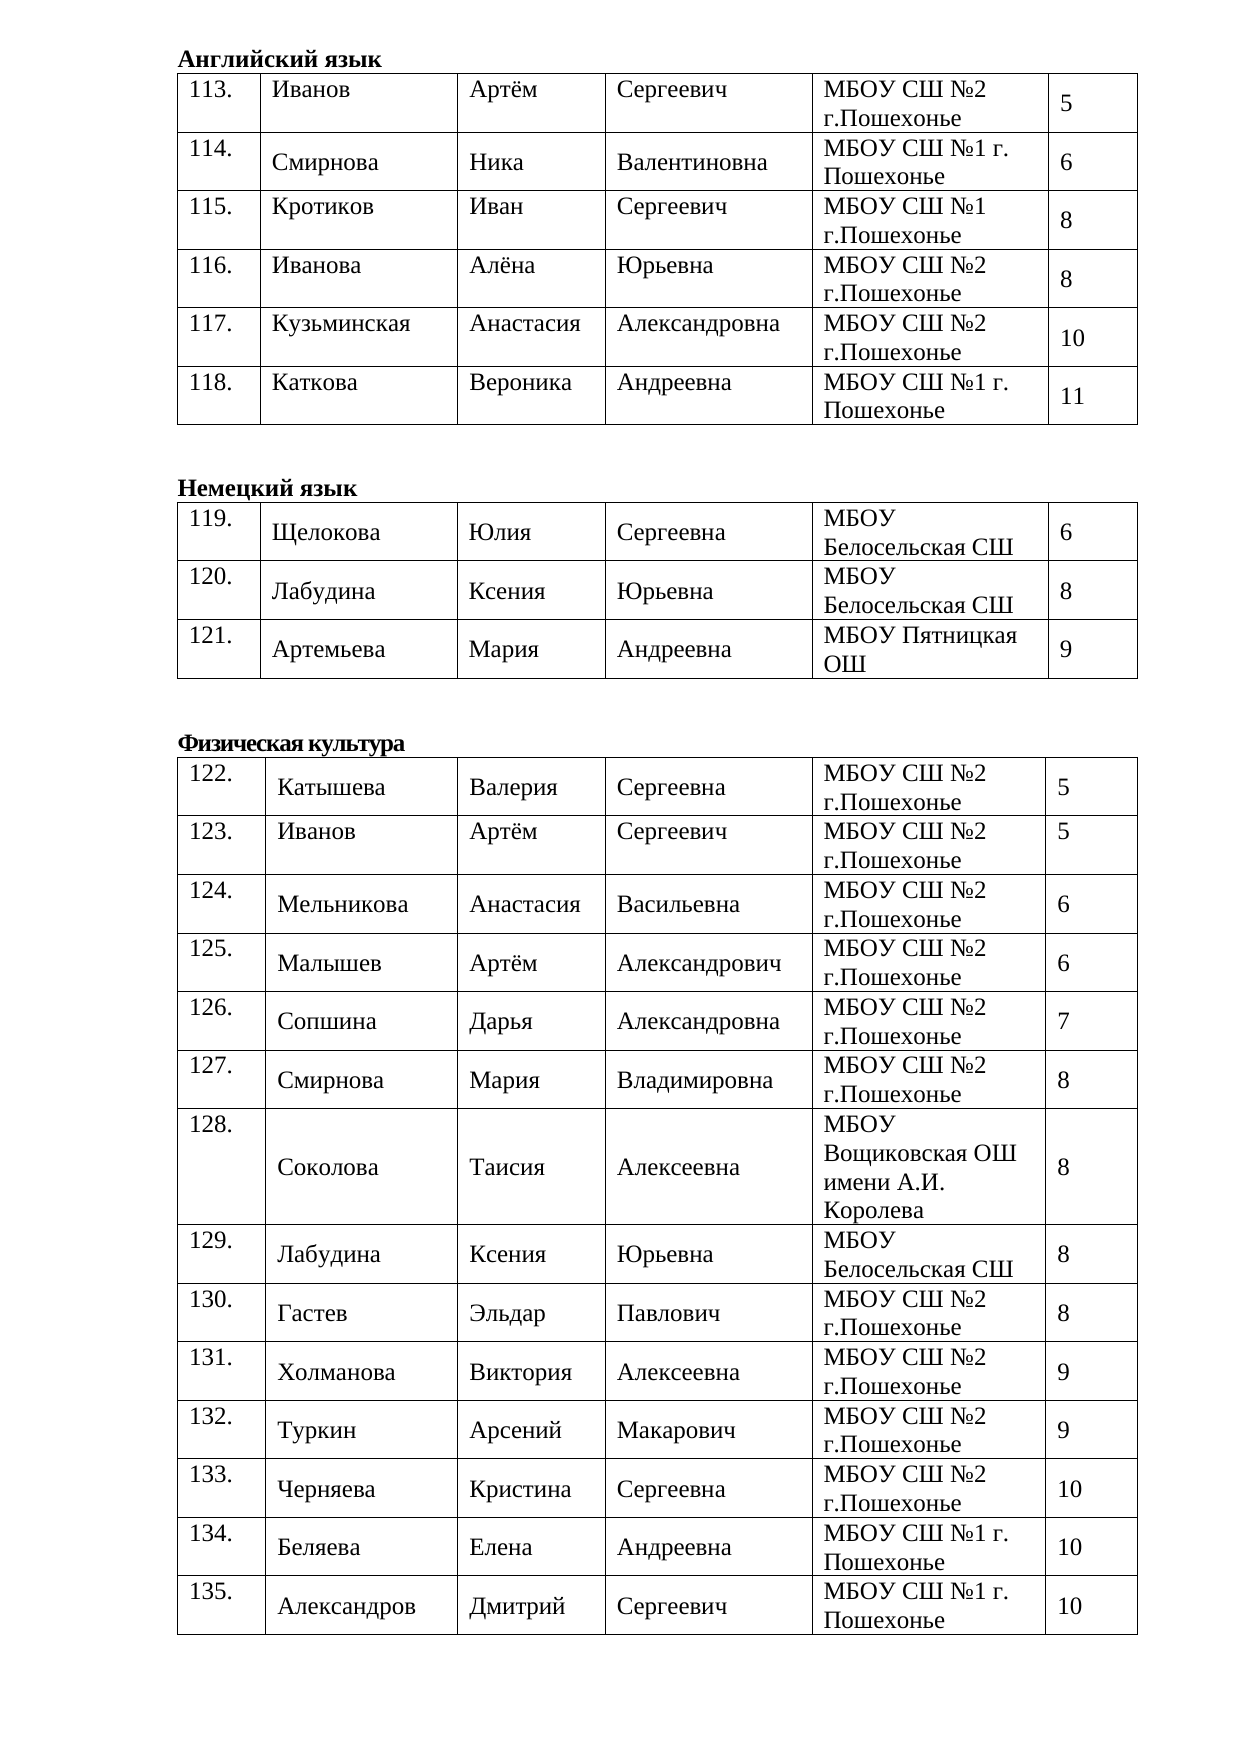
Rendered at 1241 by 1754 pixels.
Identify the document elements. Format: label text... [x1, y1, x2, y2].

table_cell 11 [1049, 367, 1137, 424]
table_cell [178, 250, 260, 307]
table_header МБОУ Белосельская СШ [813, 503, 1048, 560]
table_header Катышева [266, 758, 457, 815]
table_cell Черняева [266, 1459, 457, 1517]
table_cell Мария [458, 1051, 605, 1108]
table_cell Каткова [261, 367, 457, 424]
table_cell 9 [1049, 620, 1137, 677]
table_cell МБОУ СШ №2 г.Пошехонье [813, 875, 1045, 932]
table_cell Туркин [266, 1401, 457, 1458]
table_cell [178, 1109, 265, 1224]
table_cell Смирнова [266, 1051, 457, 1108]
table_header Артём [458, 74, 605, 132]
table_cell [178, 934, 265, 991]
table_cell Андреевна [606, 367, 812, 424]
table_cell Юрьевна [606, 250, 812, 307]
table_header [178, 74, 260, 132]
table_cell МБОУ СШ №2 г.Пошехонье [813, 1342, 1045, 1400]
table_cell 10 [1046, 1576, 1137, 1634]
table_cell Павлович [606, 1284, 812, 1341]
text Немецкий язык [177, 473, 1152, 502]
table_header 6 [1049, 503, 1137, 560]
table_cell Макарович [606, 1401, 812, 1458]
table_cell Иванов [266, 816, 457, 874]
table_cell Сергеевич [606, 816, 812, 874]
table_header Сергеевич [606, 74, 812, 132]
table_cell Мельникова [266, 875, 457, 932]
table_cell МБОУ СШ №1 г. Пошехонье [813, 367, 1048, 424]
table_cell Артём [458, 816, 605, 874]
table_cell Андреевна [606, 620, 812, 677]
table_cell Сергеевна [606, 1459, 812, 1517]
table_cell Малышев [266, 934, 457, 991]
table_cell Александрович [606, 934, 812, 991]
table_cell Дарья [458, 992, 605, 1049]
table_cell [178, 1284, 265, 1341]
table_cell Александровна [606, 992, 812, 1049]
table_cell 8 [1046, 1051, 1137, 1108]
table_cell МБОУ СШ №2 г.Пошехонье [813, 934, 1045, 991]
table_cell 8 [1046, 1284, 1137, 1341]
table_cell Эльдар [458, 1284, 605, 1341]
table_cell [178, 1051, 265, 1108]
table_cell Владимировна [606, 1051, 812, 1108]
table_cell Ксения [458, 561, 605, 619]
table_cell Иванова [261, 250, 457, 307]
table_cell МБОУ СШ №1 г. Пошехонье [813, 1576, 1045, 1634]
table_cell Соколова [266, 1109, 457, 1224]
table_cell Мария [458, 620, 605, 677]
table_cell Кузьминская [261, 308, 457, 366]
table_cell Юрьевна [606, 1225, 812, 1283]
table_cell Андреевна [606, 1518, 812, 1575]
table_cell МБОУ СШ №2 г.Пошехонье [813, 816, 1045, 874]
table_cell Ника [458, 133, 605, 190]
table_cell 6 [1049, 133, 1137, 190]
table_cell [178, 992, 265, 1049]
table_cell Дмитрий [458, 1576, 605, 1634]
table_cell Валентиновна [606, 133, 812, 190]
table_cell 8 [1049, 191, 1137, 249]
table_cell Алексеевна [606, 1109, 812, 1224]
table_cell Александровна [606, 308, 812, 366]
table_cell Кристина [458, 1459, 605, 1517]
table_header МБОУ СШ №2 г.Пошехонье [813, 74, 1048, 132]
table_cell МБОУ Белосельская СШ [813, 1225, 1045, 1283]
table_cell 8 [1049, 250, 1137, 307]
table_cell МБОУ СШ №2 г.Пошехонье [813, 992, 1045, 1049]
table_cell Иван [458, 191, 605, 249]
table_header [178, 758, 265, 815]
table_cell Гастев [266, 1284, 457, 1341]
table_cell 5 [1046, 816, 1137, 874]
table_cell МБОУ Белосельская СШ [813, 561, 1048, 619]
table_cell Кротиков [261, 191, 457, 249]
table_cell МБОУ СШ №2 г.Пошехонье [813, 1459, 1045, 1517]
table_cell Виктория [458, 1342, 605, 1400]
table_cell Лабудина [261, 561, 457, 619]
table_cell [178, 1459, 265, 1517]
table_cell МБОУ СШ №2 г.Пошехонье [813, 1401, 1045, 1458]
table_cell Холманова [266, 1342, 457, 1400]
table_header [178, 503, 260, 560]
table_cell [178, 620, 260, 677]
table_cell Анастасия [458, 308, 605, 366]
table_cell Лабудина [266, 1225, 457, 1283]
table_header 5 [1046, 758, 1137, 815]
table_cell МБОУ СШ №2 г.Пошехонье [813, 1284, 1045, 1341]
table_cell 9 [1046, 1401, 1137, 1458]
table_cell [178, 1576, 265, 1634]
table_cell МБОУ СШ №2 г.Пошехонье [813, 250, 1048, 307]
table_cell МБОУ СШ №1 г. Пошехонье [813, 133, 1048, 190]
table_cell Ксения [458, 1225, 605, 1283]
table_header Юлия [458, 503, 605, 560]
table_cell 10 [1046, 1518, 1137, 1575]
table_cell [178, 1518, 265, 1575]
table_cell 6 [1046, 875, 1137, 932]
table_cell Алексеевна [606, 1342, 812, 1400]
table_cell 10 [1046, 1459, 1137, 1517]
table_cell Беляева [266, 1518, 457, 1575]
table_cell Смирнова [261, 133, 457, 190]
table_cell 10 [1049, 308, 1137, 366]
table_cell Юрьевна [606, 561, 812, 619]
table_cell МБОУ СШ №2 г.Пошехонье [813, 308, 1048, 366]
table_cell Алёна [458, 250, 605, 307]
table_header Иванов [261, 74, 457, 132]
text Английский язык [177, 44, 1152, 73]
table_cell Сергеевич [606, 191, 812, 249]
table_cell 6 [1046, 934, 1137, 991]
table_cell МБОУ Пятницкая ОШ [813, 620, 1048, 677]
table_cell Артём [458, 934, 605, 991]
table_cell [178, 1342, 265, 1400]
table_cell Арсений [458, 1401, 605, 1458]
table_cell [178, 1225, 265, 1283]
table_cell [178, 133, 260, 190]
table_cell [178, 367, 260, 424]
table_cell Елена [458, 1518, 605, 1575]
table_cell [178, 308, 260, 366]
table_cell Александров [266, 1576, 457, 1634]
table_cell МБОУ СШ №1 г. Пошехонье [813, 1518, 1045, 1575]
table_cell [178, 191, 260, 249]
table_cell 8 [1046, 1109, 1137, 1224]
table_cell МБОУ СШ №2 г.Пошехонье [813, 1051, 1045, 1108]
table_cell 7 [1046, 992, 1137, 1049]
table_cell Сергеевич [606, 1576, 812, 1634]
table_cell 8 [1046, 1225, 1137, 1283]
table_cell Артемьева [261, 620, 457, 677]
table_header Щелокова [261, 503, 457, 560]
table_cell Васильевна [606, 875, 812, 932]
text Физическая культура [177, 728, 1152, 757]
table_header МБОУ СШ №2 г.Пошехонье [813, 758, 1045, 815]
table_cell Таисия [458, 1109, 605, 1224]
table_header Сергеевна [606, 758, 812, 815]
table_cell 9 [1046, 1342, 1137, 1400]
table_cell 8 [1049, 561, 1137, 619]
table_cell Анастасия [458, 875, 605, 932]
table_header Валерия [458, 758, 605, 815]
table_cell [178, 875, 265, 932]
table_cell Вероника [458, 367, 605, 424]
table_cell [178, 1401, 265, 1458]
table_cell МБОУ Вощиковская ОШ имени А.И. Королева [813, 1109, 1045, 1224]
table_cell Сопшина [266, 992, 457, 1049]
table_header 5 [1049, 74, 1137, 132]
table_header Сергеевна [606, 503, 812, 560]
table_cell МБОУ СШ №1 г.Пошехонье [813, 191, 1048, 249]
table_cell [178, 816, 265, 874]
table_cell [178, 561, 260, 619]
